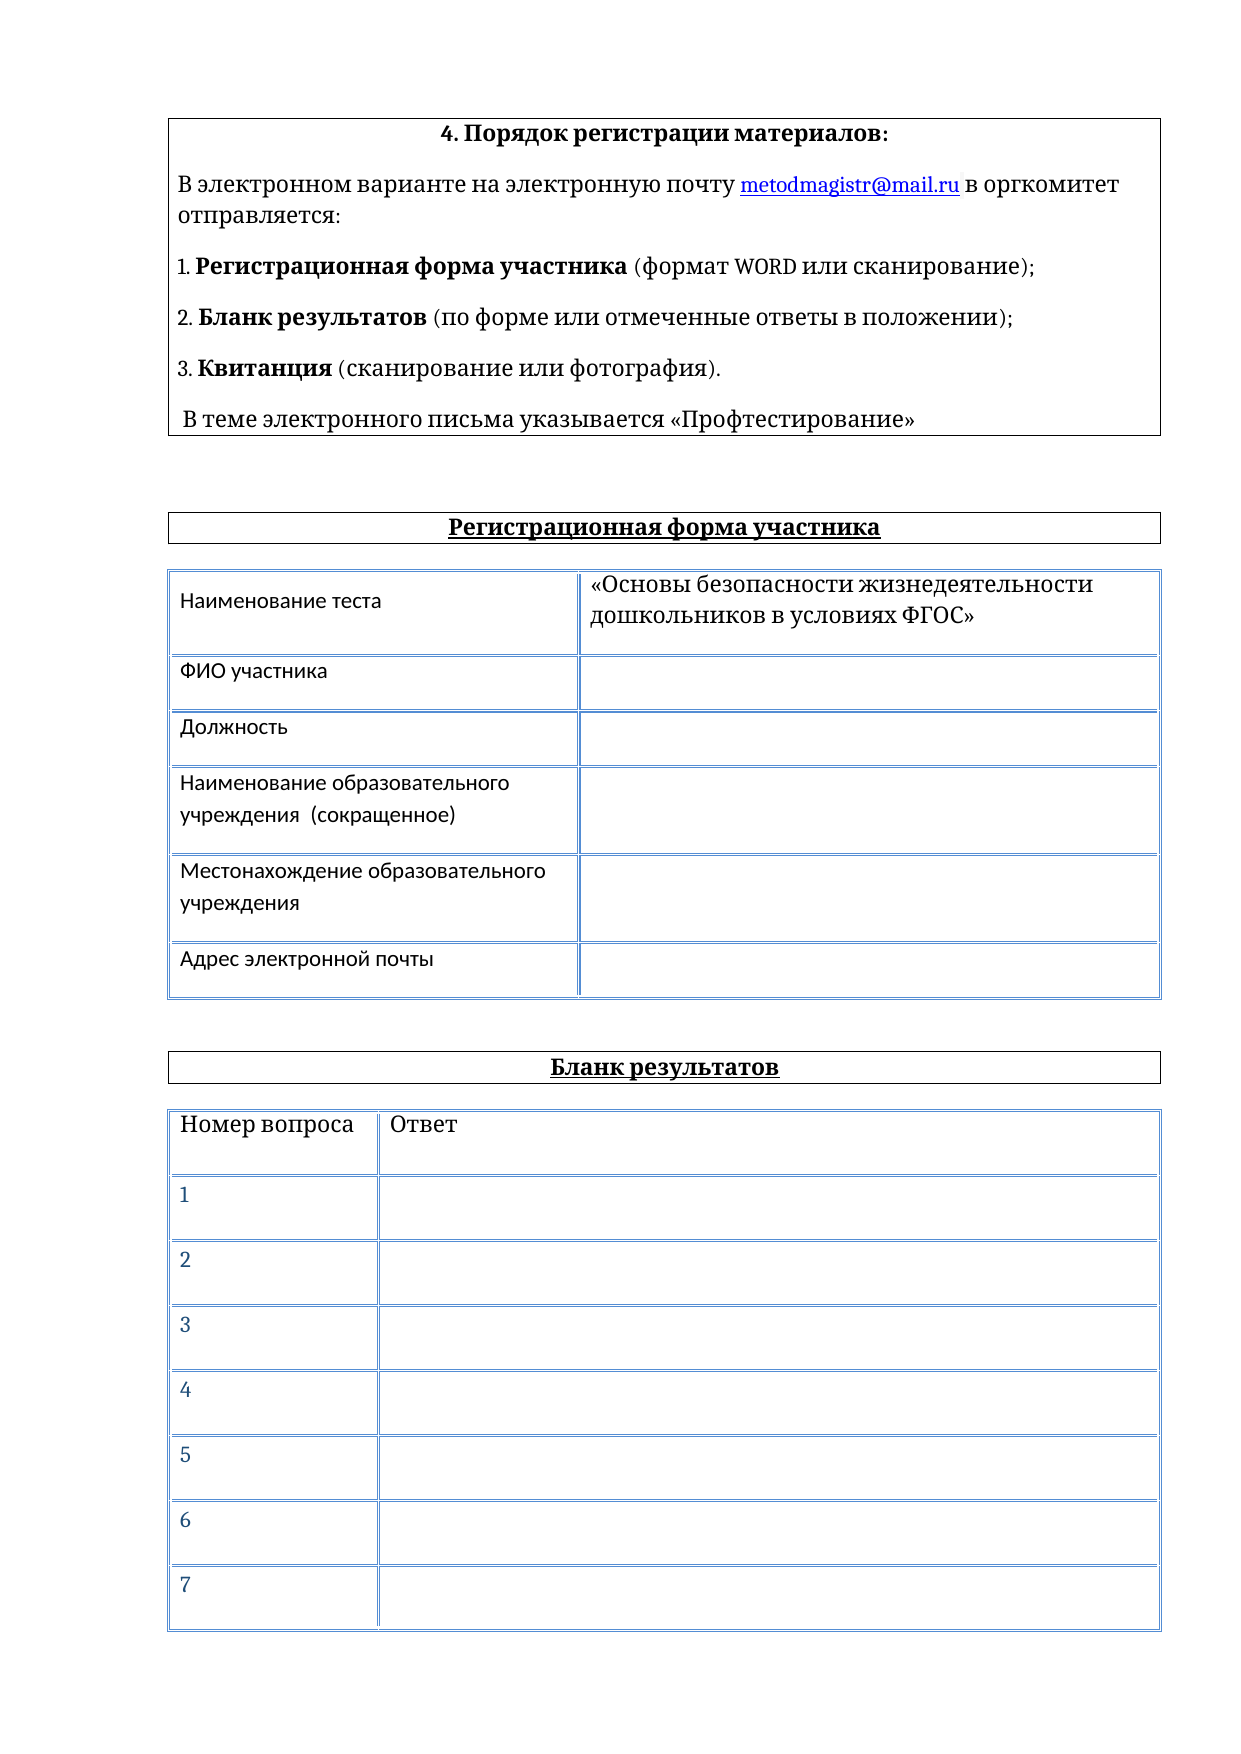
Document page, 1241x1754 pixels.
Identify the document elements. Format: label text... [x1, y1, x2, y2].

table_cell Наименование образовательного учреждения (сокращенное) [169, 765, 579, 853]
table_cell 2 [170, 1239, 377, 1303]
text 3. Квитанция (сканирование или фотография). [169, 352, 1160, 382]
table_cell [378, 1564, 1159, 1628]
table_cell 7 [170, 1564, 378, 1628]
table_cell [380, 1239, 1159, 1303]
table_cell [380, 1369, 1159, 1433]
text 4. Порядок регистрации материалов: [169, 119, 1160, 148]
table_cell [380, 1499, 1159, 1563]
table_cell ФИО участника [170, 654, 577, 709]
table_cell [579, 709, 1160, 765]
table_header Номер вопроса [170, 1112, 378, 1173]
table_cell [581, 654, 1159, 709]
table_cell Адрес электронной почты [169, 941, 579, 997]
table_header «Основы безопасности жизнедеятельности дошкольников в условиях ФГОС» [579, 572, 1159, 653]
text Регистрационная форма участника [169, 513, 1160, 543]
text В электронном варианте на электронную почту metodmagistr@mail.ru в оргкомитет отправляется: [169, 169, 1160, 229]
text В теме электронного письма указывается «Профтестирование» [169, 403, 1160, 435]
table_cell 5 [170, 1434, 377, 1498]
table_header Наименование теста [169, 570, 579, 653]
table_cell 4 [170, 1369, 377, 1433]
table_cell [380, 1434, 1159, 1498]
table_cell [579, 941, 1160, 997]
table_cell Местонахождение образовательного учреждения [169, 853, 579, 941]
table_cell [579, 765, 1160, 853]
table_cell [579, 853, 1160, 941]
text 2. Бланк результатов (по форме или отмеченные ответы в положении); [169, 301, 1160, 331]
text 1. Регистрационная форма участника (формат WORD или сканирование); [169, 250, 1160, 280]
table_cell [380, 1174, 1159, 1238]
table_cell [380, 1304, 1159, 1368]
table_cell Должность [169, 709, 579, 765]
table_cell 1 [170, 1174, 377, 1238]
table_header Ответ [378, 1112, 1159, 1173]
table_cell 6 [170, 1499, 377, 1563]
text Бланк результатов [169, 1052, 1160, 1083]
table_cell 3 [170, 1304, 377, 1368]
